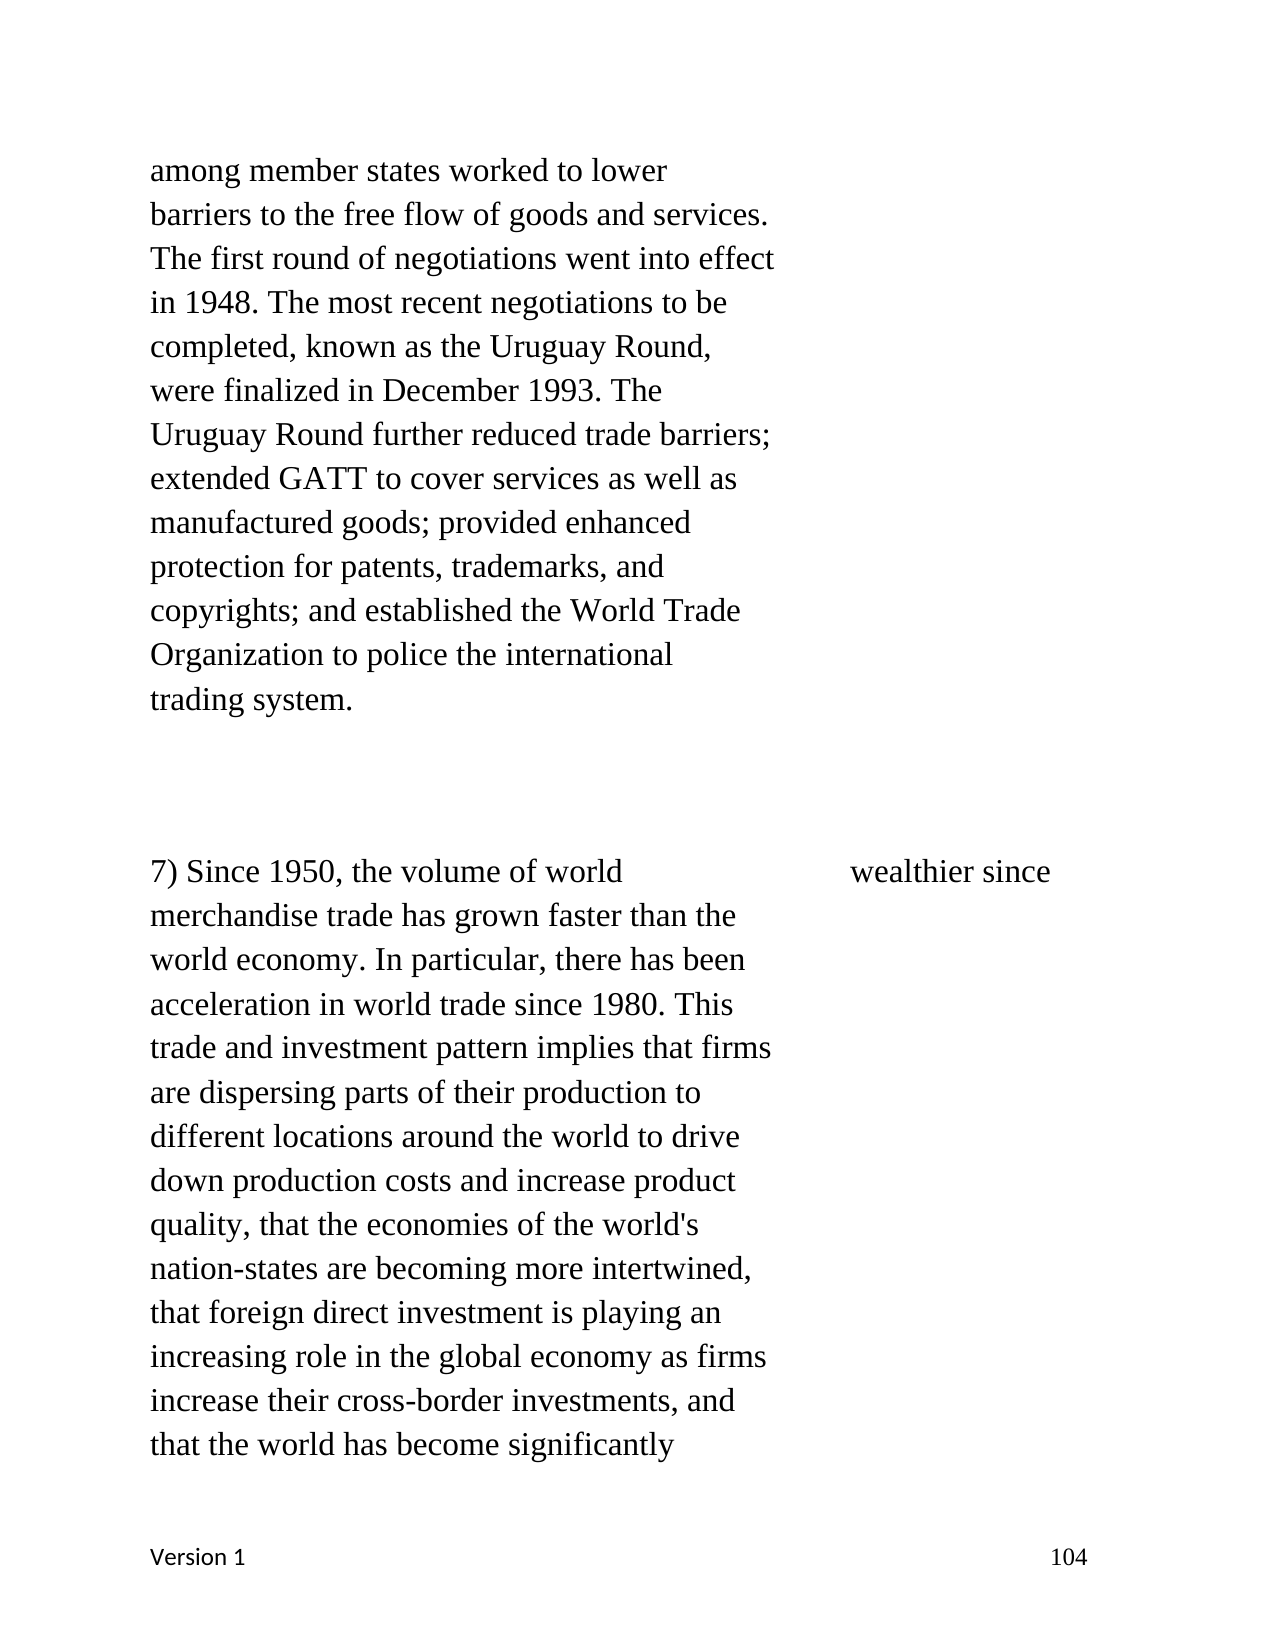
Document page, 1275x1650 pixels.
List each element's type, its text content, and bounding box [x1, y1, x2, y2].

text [150, 150, 775, 717]
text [150, 852, 775, 1463]
